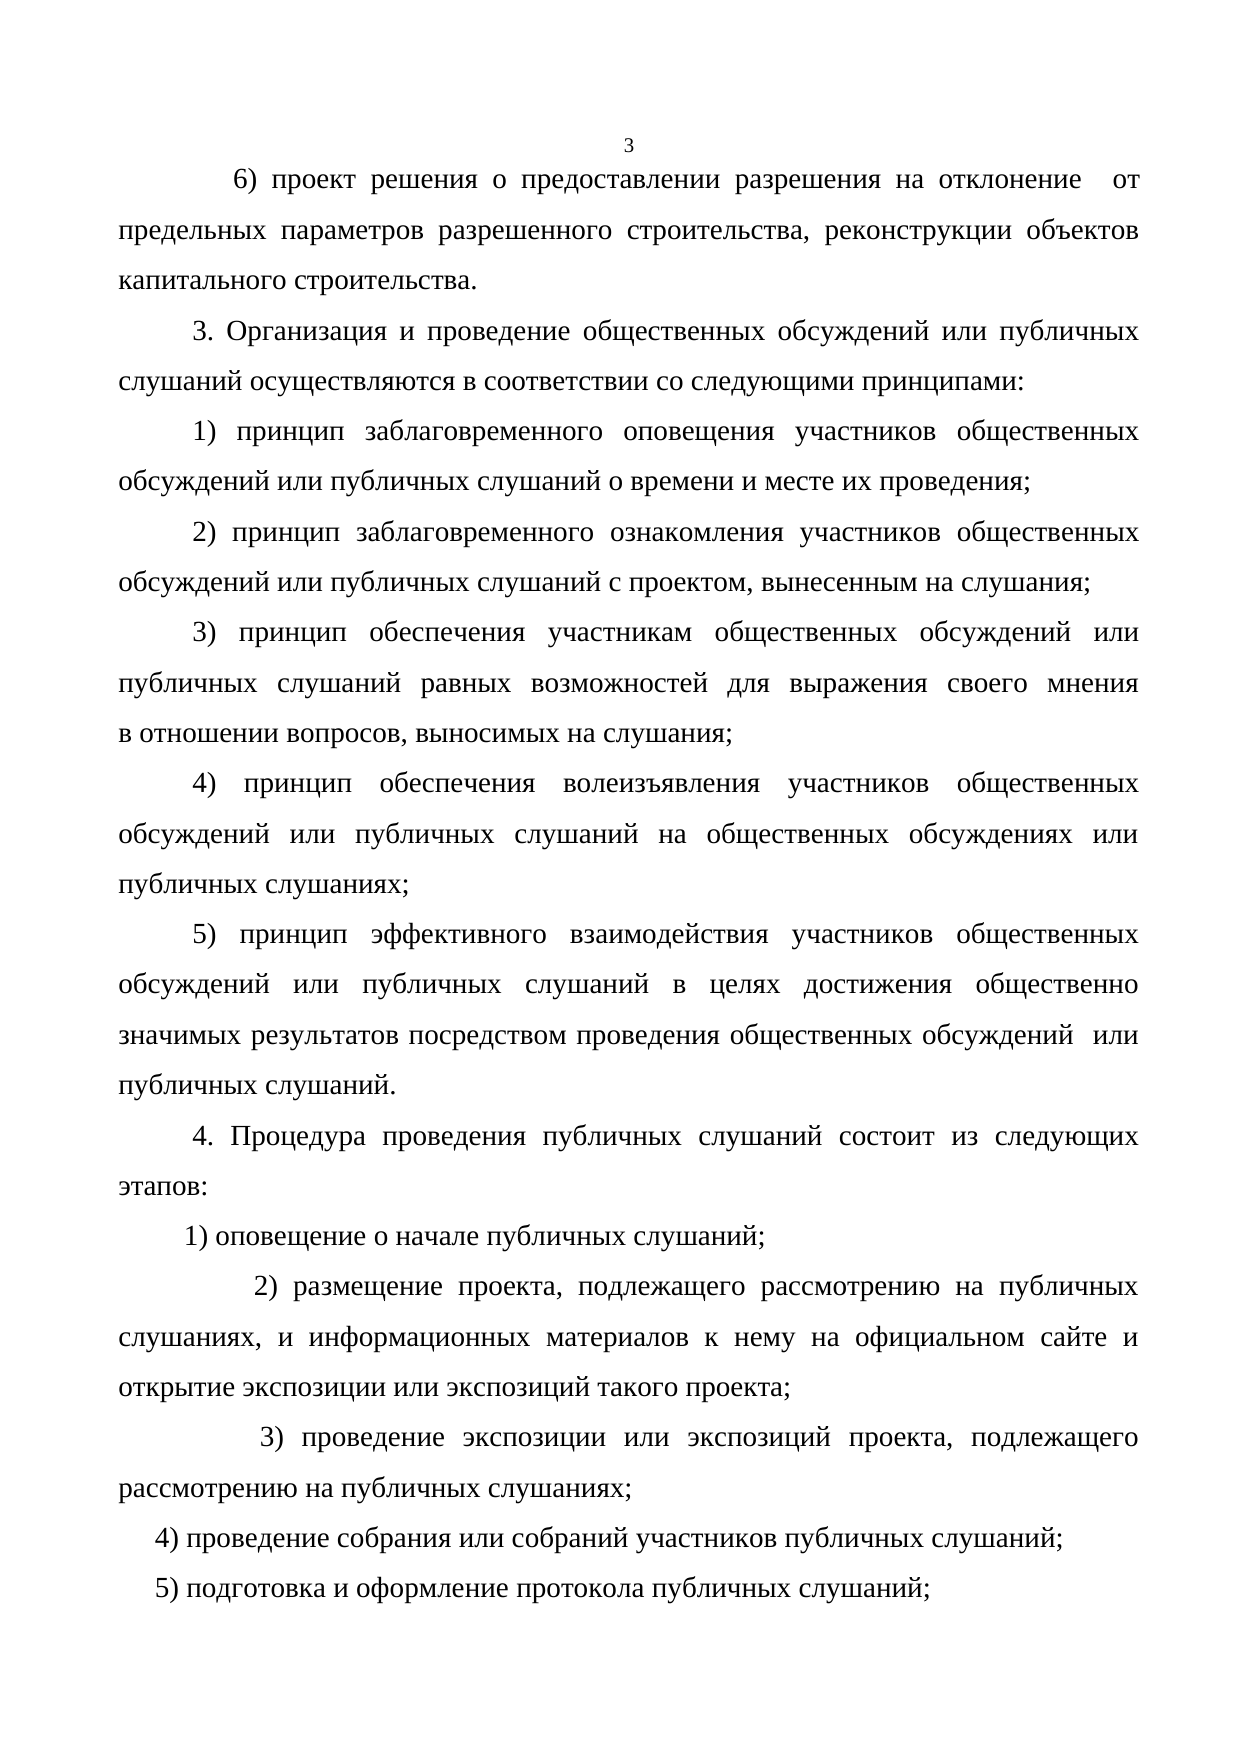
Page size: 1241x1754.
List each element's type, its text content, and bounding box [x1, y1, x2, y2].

text 1) принцип заблаговременного оповещения участников общественных обсуждений или публичных слушаний о времени и месте их проведения; [118, 413, 1140, 497]
text 1) оповещение о начале публичных слушаний; [118, 1218, 1140, 1252]
text 3. Организация и проведение общественных обсуждений или публичных слушаний осуществляются в соответствии со следующими принципами: [118, 313, 1140, 396]
text 3) принцип обеспечения участникам общественных обсуждений или публичных слушаний равных возможностей для выражения своего мнения в отношении вопросов, выносимых на слушания; [118, 614, 1140, 749]
text 2) размещение проекта, подлежащего рассмотрению на публичных слушаниях, и информационных материалов к нему на официальном сайте и открытие экспозиции или экспозиций такого проекта; [118, 1268, 1140, 1403]
text 5) принцип эффективного взаимодействия участников общественных обсуждений или публичных слушаний в целях достижения общественно значимых результатов посредством проведения общественных обсуждений или публичных слушаний. [118, 916, 1140, 1101]
text 6) проект решения о предоставлении разрешения на отклонение от предельных параметров разрешенного строительства, реконструкции объектов капитального строительства. [118, 162, 1140, 296]
text 2) принцип заблаговременного ознакомления участников общественных обсуждений или публичных слушаний с проектом, вынесенным на слушания; [118, 514, 1140, 598]
text 4) принцип обеспечения волеизъявления участников общественных обсуждений или публичных слушаний на общественных обсуждениях или публичных слушаниях; [118, 765, 1140, 899]
text 4) проведение собрания или собраний участников публичных слушаний; [118, 1520, 1140, 1554]
text 3) проведение экспозиции или экспозиций проекта, подлежащего рассмотрению на публичных слушаниях; [118, 1419, 1140, 1503]
text 4. Процедура проведения публичных слушаний состоит из следующих этапов: [118, 1118, 1140, 1201]
text 5) подготовка и оформление протокола публичных слушаний; [118, 1570, 1140, 1604]
